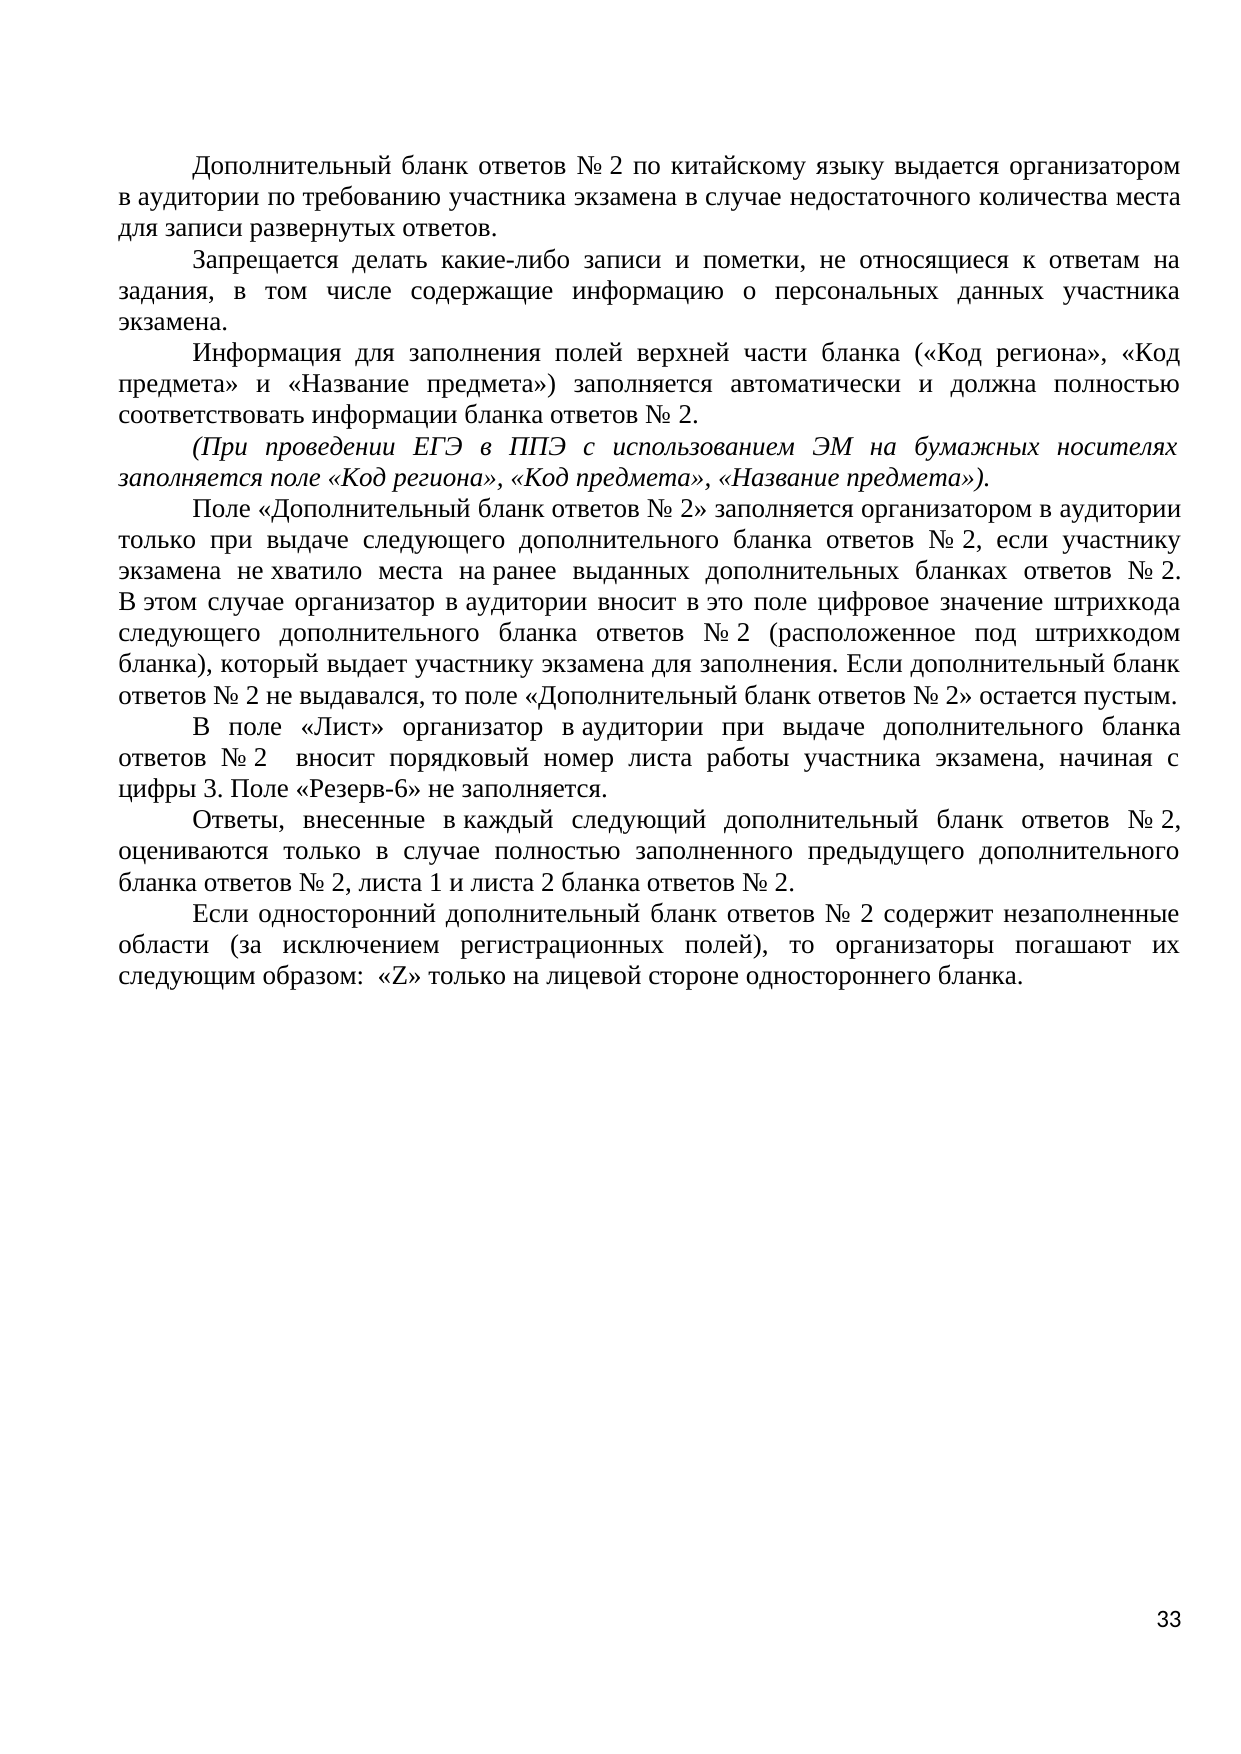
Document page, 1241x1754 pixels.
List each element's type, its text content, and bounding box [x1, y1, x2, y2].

text Если односторонний дополнительный бланк ответов № 2 содержит незаполненные области (за исключением регистрационных полей), то организаторы погашают их следующим образом: «Z» только на лицевой стороне одностороннего бланка. [118, 897, 1181, 990]
text Дополнительный бланк ответов № 2 по китайскому языку выдается организатором в аудитории по требованию участника экзамена в случае недостаточного количества места для записи развернутых ответов. [118, 149, 1181, 243]
text Информация для заполнения полей верхней части бланка («Код региона», «Код предмета» и «Название предмета») заполняется автоматически и должна полностью соответствовать информации бланка ответов № 2. [118, 336, 1181, 429]
text Ответы, внесенные в каждый следующий дополнительный бланк ответов № 2, оцениваются только в случае полностью заполненного предыдущего дополнительного бланка ответов № 2, листа 1 и листа 2 бланка ответов № 2. [118, 803, 1181, 897]
text В поле «Лист» организатор в аудитории при выдаче дополнительного бланка ответов № 2 вносит порядковый номер листа работы участника экзамена, начиная с цифры 3. Поле «Резерв-6» не заполняется. [118, 710, 1181, 803]
text (При проведении ЕГЭ в ППЭ с использованием ЭМ на бумажных носителях заполняется поле «Код региона», «Код предмета», «Название предмета»). [118, 429, 1181, 492]
text Поле «Дополнительный бланк ответов № 2» заполняется организатором в аудитории только при выдаче следующего дополнительного бланка ответов № 2, если участнику экзамена не хватило места на ранее выданных дополнительных бланках ответов № 2. В этом случае организатор в аудитории вносит в это поле цифровое значение штрихкода следующего дополнительного бланка ответов № 2 (расположенное под штрихкодом бланка), который выдает участнику экзамена для заполнения. Если дополнительный бланк ответов № 2 не выдавался, то поле «Дополнительный бланк ответов № 2» остается пустым. [118, 492, 1181, 710]
text Запрещается делать какие-либо записи и пометки, не относящиеся к ответам на задания, в том числе содержащие информацию о персональных данных участника экзамена. [118, 243, 1181, 336]
